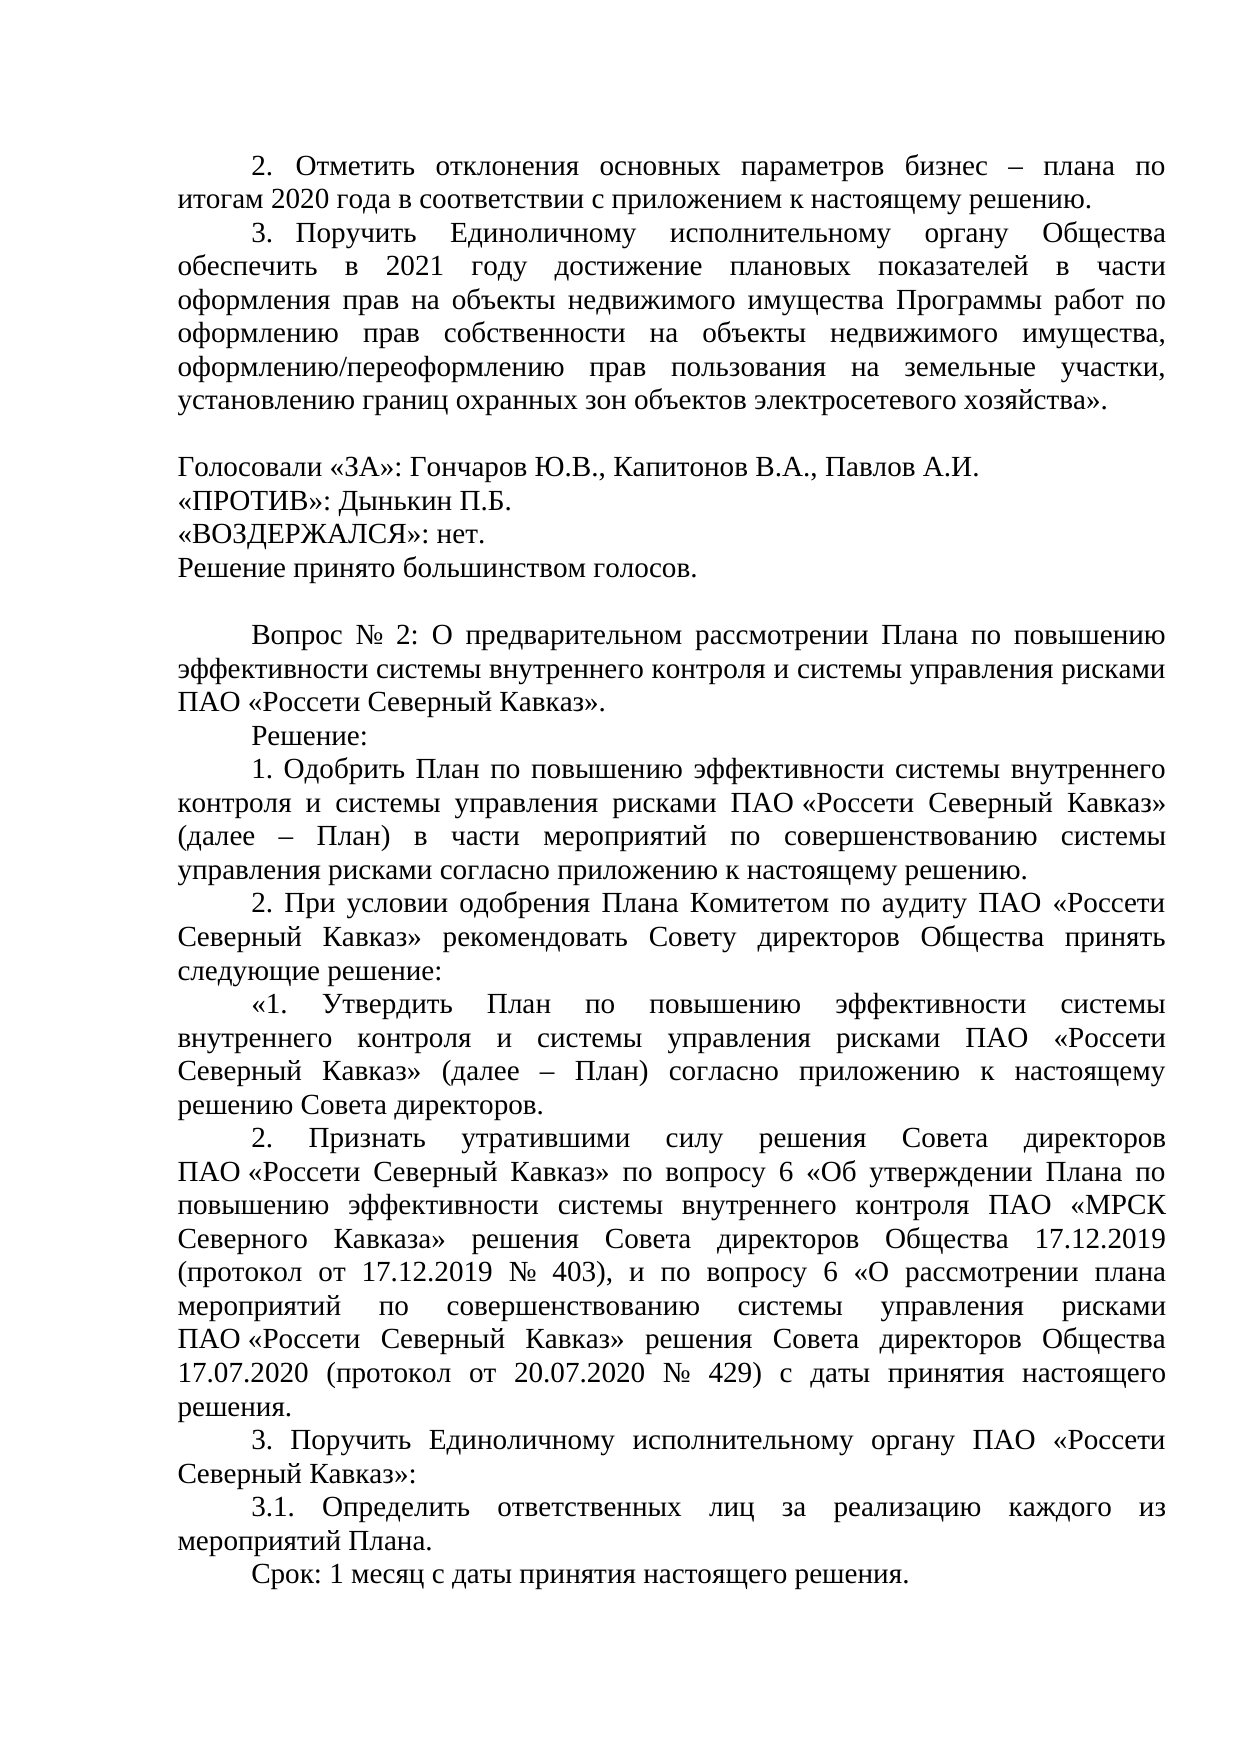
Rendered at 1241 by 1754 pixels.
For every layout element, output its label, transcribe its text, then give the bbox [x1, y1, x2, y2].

text 2. Признать утратившими силу решения Совета директоров ПАО «Россети Северный Кавказ» по вопросу 6 «Об утверждении Плана по повышению эффективности системы внутреннего контроля ПАО «МРСК Северного Кавказа» решения Совета директоров Общества 17.12.2019 (протокол от 17.12.2019 № 403), и по вопросу 6 «О рассмотрении плана мероприятий по совершенствованию системы управления рисками ПАО «Россети Северный Кавказ» решения Совета директоров Общества 17.07.2020 (протокол от 20.07.2020 № 429) с даты принятия настоящего решения. [177, 1120, 1167, 1422]
text 3. Поручить Единоличному исполнительному органу Общества обеспечить в 2021 году достижение плановых показателей в части оформления прав на объекты недвижимого имущества Программы работ по оформлению прав собственности на объекты недвижимого имущества, оформлению/переоформлению прав пользования на земельные участки, установлению границ охранных зон объектов электросетевого хозяйства». [177, 215, 1167, 416]
text «1. Утвердить План по повышению эффективности системы внутреннего контроля и системы управления рисками ПАО «Россети Северный Кавказ» (далее – План) согласно приложению к настоящему решению Совета директоров. [177, 986, 1167, 1120]
text «ПРОТИВ»: Дынькин П.Б. [177, 483, 1167, 517]
text Голосовали «ЗА»: Гончаров Ю.В., Капитонов В.А., Павлов А.И. [177, 449, 1167, 483]
text Срок: 1 месяц с даты принятия настоящего решения. [177, 1556, 1167, 1590]
text 1. Одобрить План по повышению эффективности системы внутреннего контроля и системы управления рисками ПАО «Россети Северный Кавказ» (далее – План) в части мероприятий по совершенствованию системы управления рисками согласно приложению к настоящему решению. [177, 751, 1167, 886]
text 2. При условии одобрения Плана Комитетом по аудиту ПАО «Россети Северный Кавказ» рекомендовать Совету директоров Общества принять следующие решение: [177, 886, 1167, 986]
text «ВОЗДЕРЖАЛСЯ»: нет. [177, 517, 1167, 550]
text Вопрос № 2: О предварительном рассмотрении Плана по повышению эффективности системы внутреннего контроля и системы управления рисками ПАО «Россети Северный Кавказ». [177, 617, 1167, 718]
text 2. Отметить отклонения основных параметров бизнес – плана по итогам 2020 года в соответствии с приложением к настоящему решению. [177, 148, 1167, 215]
text 3. Поручить Единоличному исполнительному органу ПАО «Россети Северный Кавказ»: [177, 1422, 1167, 1489]
text 3.1. Определить ответственных лиц за реализацию каждого из мероприятий Плана. [177, 1489, 1167, 1556]
text Решение принято большинством голосов. [177, 550, 1167, 584]
text Решение: [177, 718, 1167, 751]
